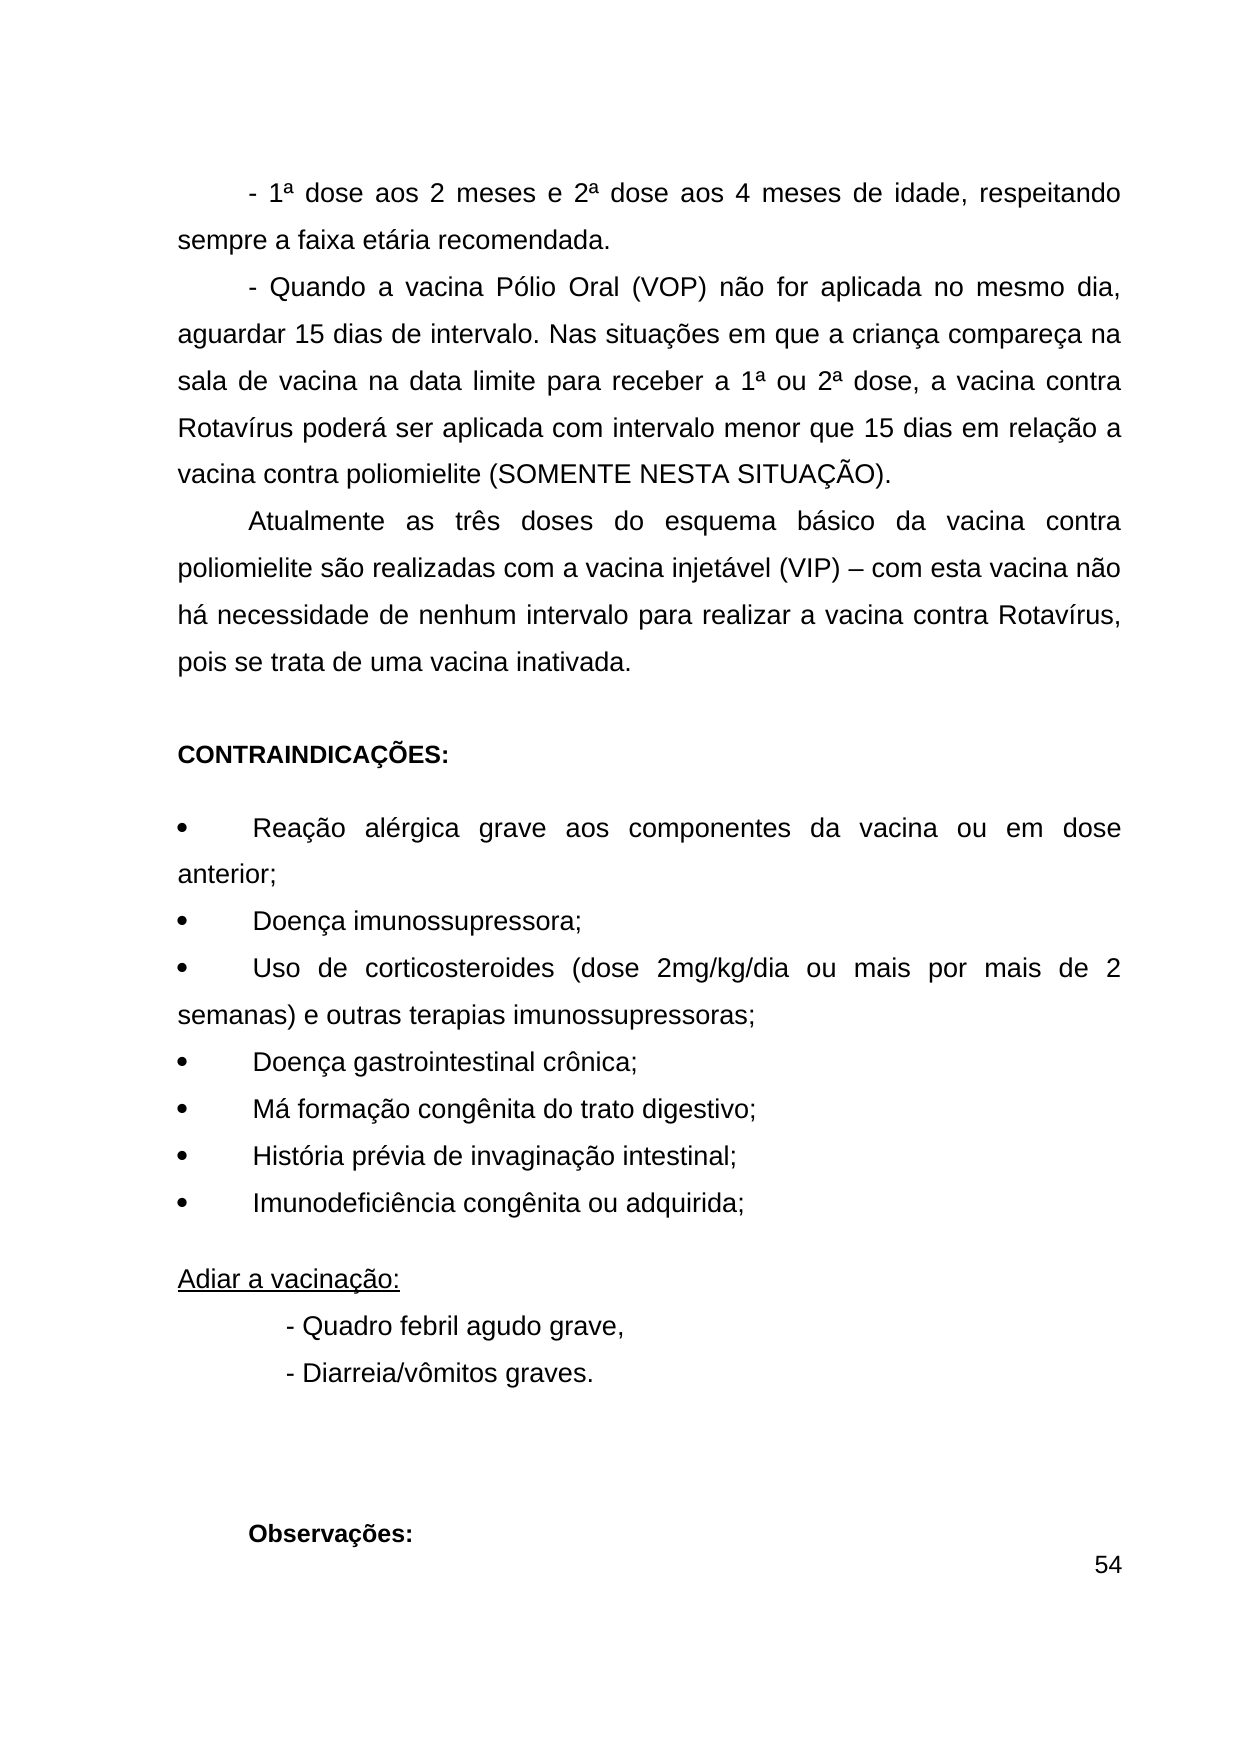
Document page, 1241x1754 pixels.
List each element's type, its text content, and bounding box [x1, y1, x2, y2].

text - Quando a vacina Pólio Oral (VOP) não for aplicada no mesmo dia, aguardar 15 dias de intervalo. Nas situações em que a criança compareça na sala de vacina na data limite para receber a 1ª ou 2ª dose, a vacina contra Rotavírus poderá ser aplicada com intervalo menor que 15 dias em relação a vacina contra poliomielite (SOMENTE NESTA SITUAÇÃO). [177, 271, 1122, 490]
text - 1ª dose aos 2 meses e 2ª dose aos 4 meses de idade, respeitando sempre a faixa etária recomendada. [177, 177, 1122, 255]
text - Quadro febril agudo grave, [215, 1310, 1122, 1341]
list Uso de corticosteroides (dose 2mg/kg/dia ou mais por mais de 2 semanas) e outras terapias imunossupressoras; [177, 952, 1122, 1031]
text - Diarreia/vômitos graves. [215, 1357, 1122, 1388]
text CONTRAINDICAÇÕES: [177, 740, 1122, 768]
text Adiar a vacinação: [177, 1263, 1122, 1294]
list Reação alérgica grave aos componentes da vacina ou em dose anterior; [177, 812, 1122, 890]
list Doença gastrointestinal crônica; [177, 1046, 1122, 1078]
list Má formação congênita do trato digestivo; [177, 1093, 1122, 1124]
list Doença imunossupressora; [177, 905, 1122, 937]
text Atualmente as três doses do esquema básico da vacina contra poliomielite são realizadas com a vacina injetável (VIP) – com esta vacina não há necessidade de nenhum intervalo para realizar a vacina contra Rotavírus, pois se trata de uma vacina inativada. [177, 505, 1122, 677]
text Observações: [177, 1518, 1122, 1547]
list Imunodeficiência congênita ou adquirida; [177, 1187, 1122, 1218]
list História prévia de invaginação intestinal; [177, 1140, 1122, 1172]
